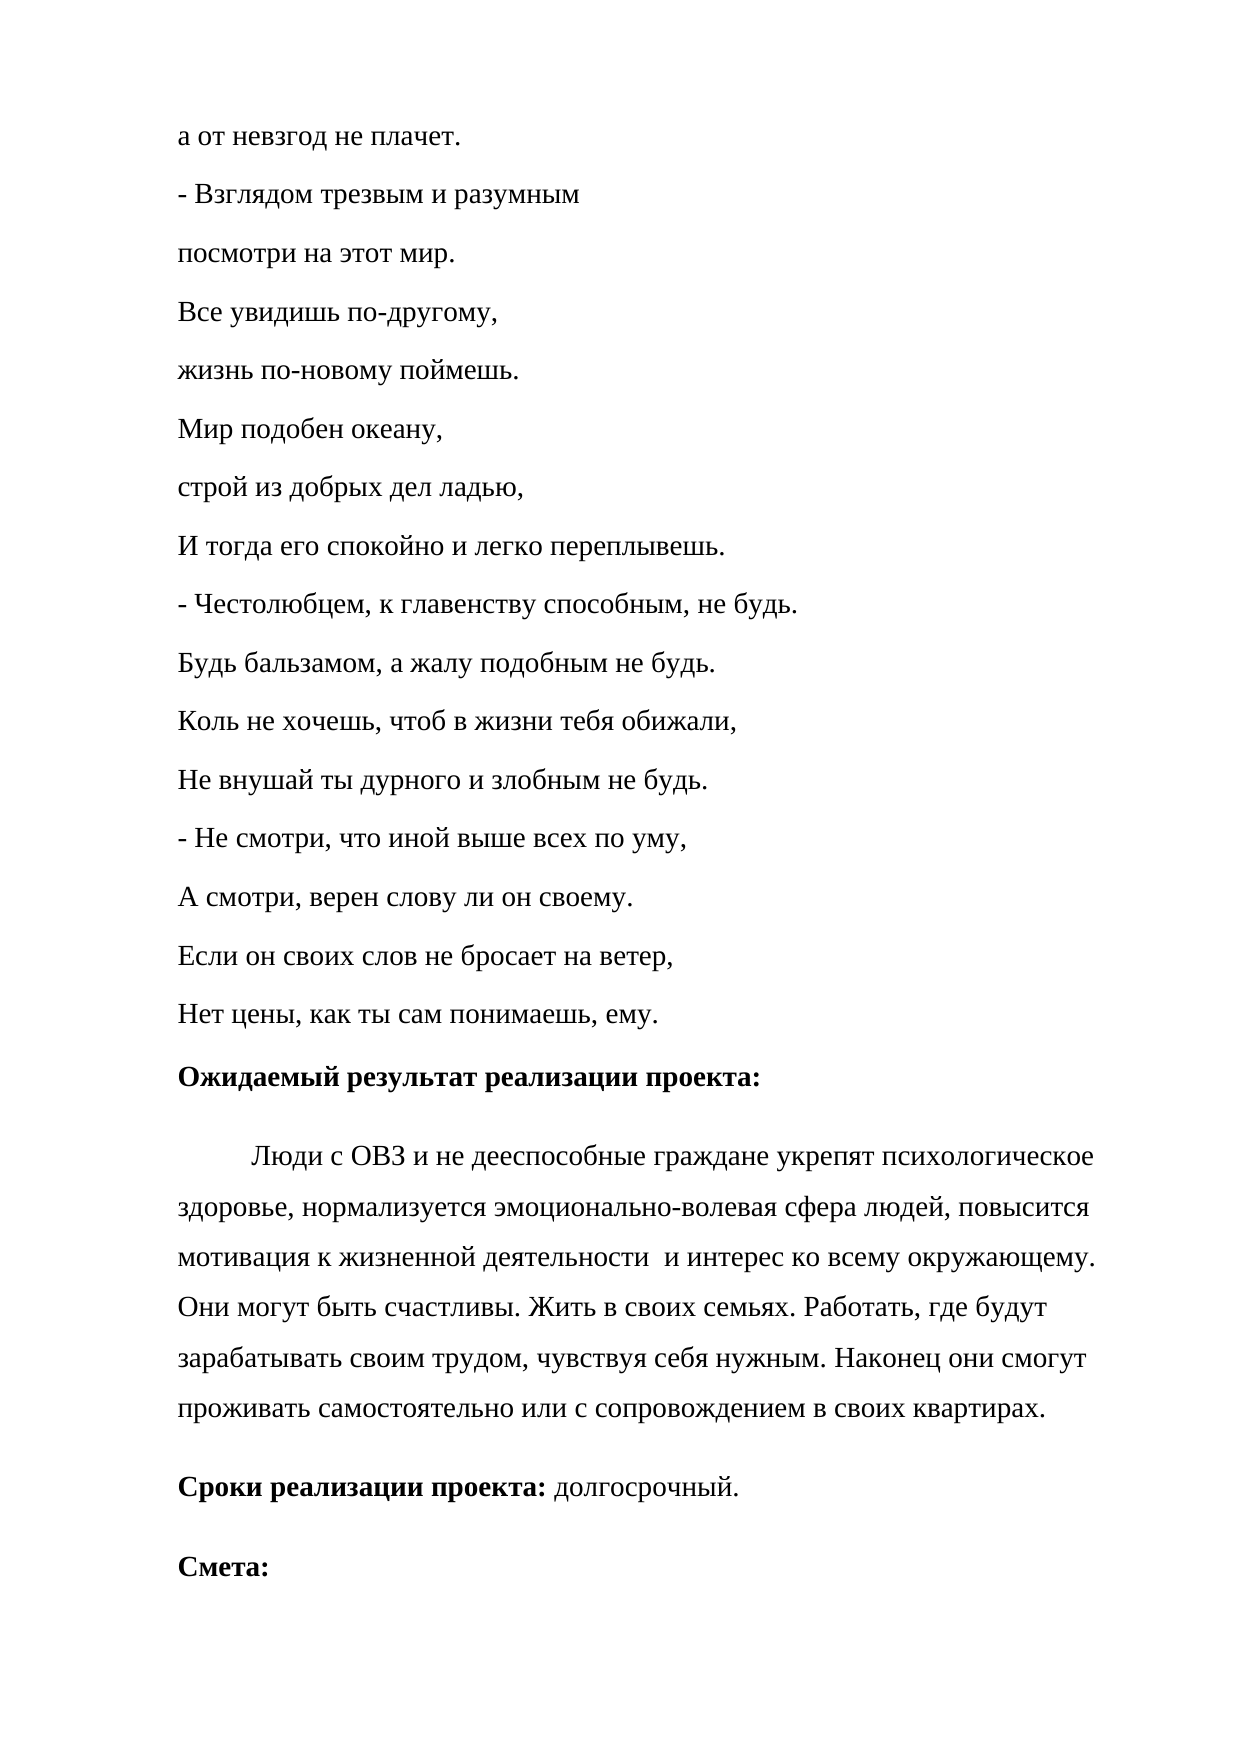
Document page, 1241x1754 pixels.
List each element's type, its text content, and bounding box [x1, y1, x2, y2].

text Коль не хочешь, чтоб в жизни тебя обижали, [177, 703, 1152, 737]
text Смета: [177, 1549, 1152, 1582]
text Будь бальзамом, а жалу подобным не будь. [177, 645, 1152, 678]
text - Не смотри, что иной выше всех по уму, [177, 821, 1152, 854]
text Не внушай ты дурного и злобным не будь. [177, 762, 1152, 796]
text Сроки реализации проекта: долгосрочный. [177, 1469, 1152, 1503]
text строй из добрых дел ладью, [177, 469, 1152, 503]
text жизнь по-новому поймешь. [177, 352, 1152, 386]
text И тогда его спокойно и легко переплывешь. [177, 528, 1152, 561]
text А смотри, верен слову ли он своему. [177, 879, 1152, 913]
text посмотри на этот мир. [177, 235, 1152, 269]
text Ожидаемый результат реализации проекта: [177, 1059, 1152, 1092]
text Люди с ОВЗ и не дееспособные граждане укрепят психологическое здоровье, нормализуется эмоционально-волевая сфера людей, повысится мотивация к жизненной деятельности и интерес ко всему окружающему. Они могут быть счастливы. Жить в своих семьях. Работать, где будут зарабатывать своим трудом, чувствуя себя нужным. Наконец они смогут проживать самостоятельно или с сопровождением в своих квартирах. [177, 1138, 1152, 1423]
text - Честолюбцем, к главенству способным, не будь. [177, 586, 1152, 620]
text Нет цены, как ты сам понимаешь, ему. [177, 996, 1152, 1030]
text - Взглядом трезвым и разумным [177, 177, 1152, 210]
text Мир подобен океану, [177, 411, 1152, 444]
text Все увидишь по-другому, [177, 294, 1152, 327]
text а от невзгод не плачет. [177, 118, 1152, 152]
text Если он своих слов не бросает на ветер, [177, 938, 1152, 971]
